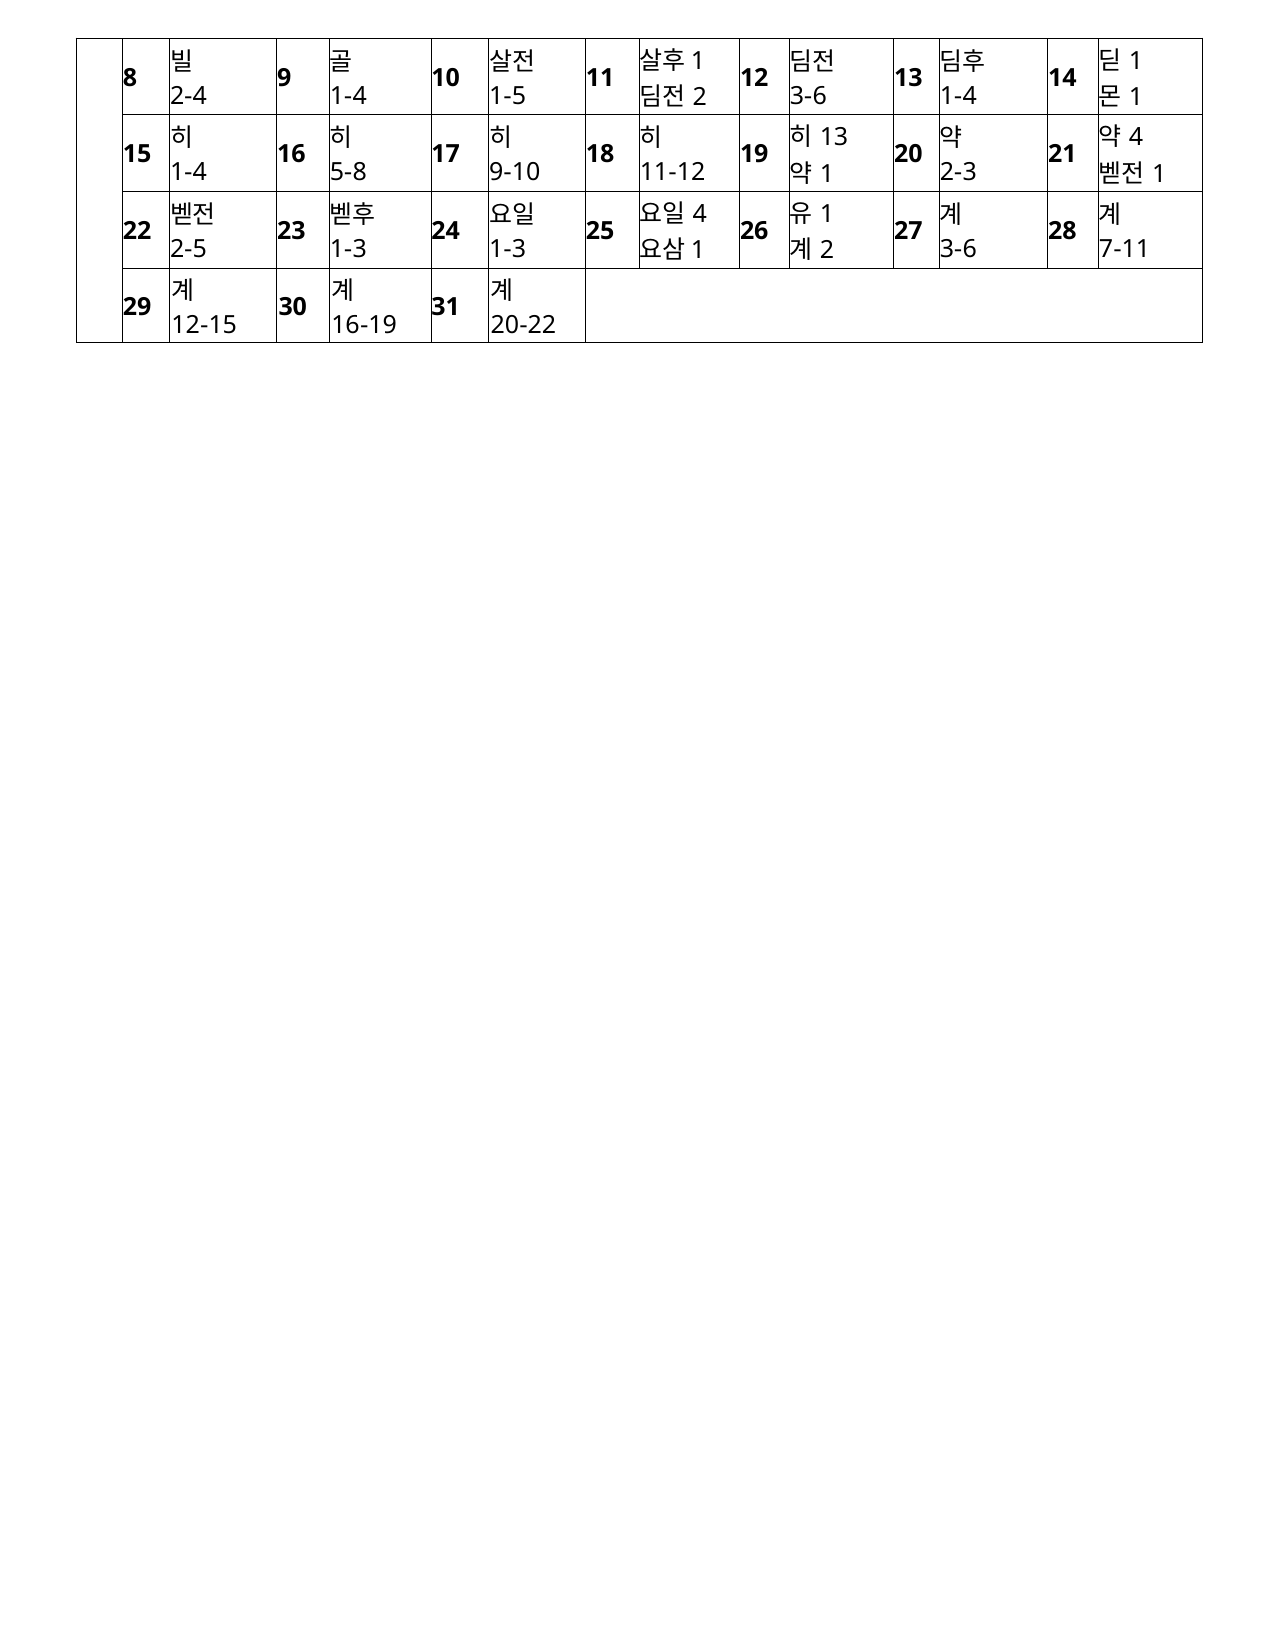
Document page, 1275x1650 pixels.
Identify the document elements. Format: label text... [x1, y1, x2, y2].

table_cell 벧전 2‐5 [170, 192, 276, 267]
table_cell 딛 1 몬 1 [1099, 39, 1202, 114]
table_cell 11 [586, 39, 639, 114]
table_cell 13 [894, 39, 939, 114]
table_cell 27 [894, 192, 939, 267]
table_cell 23 [277, 192, 329, 267]
table_cell 유 1 계 2 [790, 192, 893, 267]
table_cell 벧후 1‐3 [330, 192, 431, 267]
table_cell 약 4 벧전 1 [1099, 115, 1202, 191]
table_cell 딤전 3‐6 [790, 39, 893, 114]
table_cell 살전 1‐5 [489, 39, 585, 114]
table_cell 히 13 약 1 [790, 115, 893, 191]
table_cell 16 [277, 115, 329, 191]
table_cell 골 1‐4 [330, 39, 431, 114]
table_cell 28 [1048, 192, 1098, 267]
table_cell 빌 2‐4 [170, 39, 276, 114]
table_cell 8 [123, 39, 169, 114]
table_cell 24 [432, 192, 488, 267]
table_cell 12 [740, 39, 789, 114]
table_cell 계 12‐15 [170, 269, 276, 342]
table_cell 26 [740, 192, 789, 267]
table_cell 20 [894, 115, 939, 191]
table_cell 21 [1048, 115, 1098, 191]
table_cell 요일 4 요삼1 [640, 192, 739, 267]
table_cell 31 [432, 269, 488, 342]
table_cell 계 20‐22 [489, 269, 585, 342]
table_cell 계 3‐6 [940, 192, 1047, 267]
table_cell 계 7‐11 [1099, 192, 1202, 267]
table_cell 17 [432, 115, 488, 191]
table_cell 히 11‐12 [640, 115, 739, 191]
table_cell 30 [277, 269, 329, 342]
table_cell 18 [586, 115, 639, 191]
table_cell 히 9‐10 [489, 115, 585, 191]
table_cell 25 [586, 192, 639, 267]
table_cell 22 [123, 192, 169, 267]
table_cell 히 5‐8 [330, 115, 431, 191]
table_cell 살후1 딤전 2 [640, 39, 739, 114]
table_cell 요일 1‐3 [489, 192, 585, 267]
table_cell 계 16‐19 [330, 269, 431, 342]
table_cell 14 [1048, 39, 1098, 114]
table_cell 10 [432, 39, 488, 114]
table_cell 히 1‐4 [170, 115, 276, 191]
table_cell 딤후 1‐4 [940, 39, 1047, 114]
table_cell 19 [740, 115, 789, 191]
table_cell 약 2‐3 [940, 115, 1047, 191]
table_cell 9 [277, 39, 329, 114]
table_cell [586, 269, 1202, 342]
table_cell 15 [123, 115, 169, 191]
table_cell 29 [123, 269, 169, 342]
